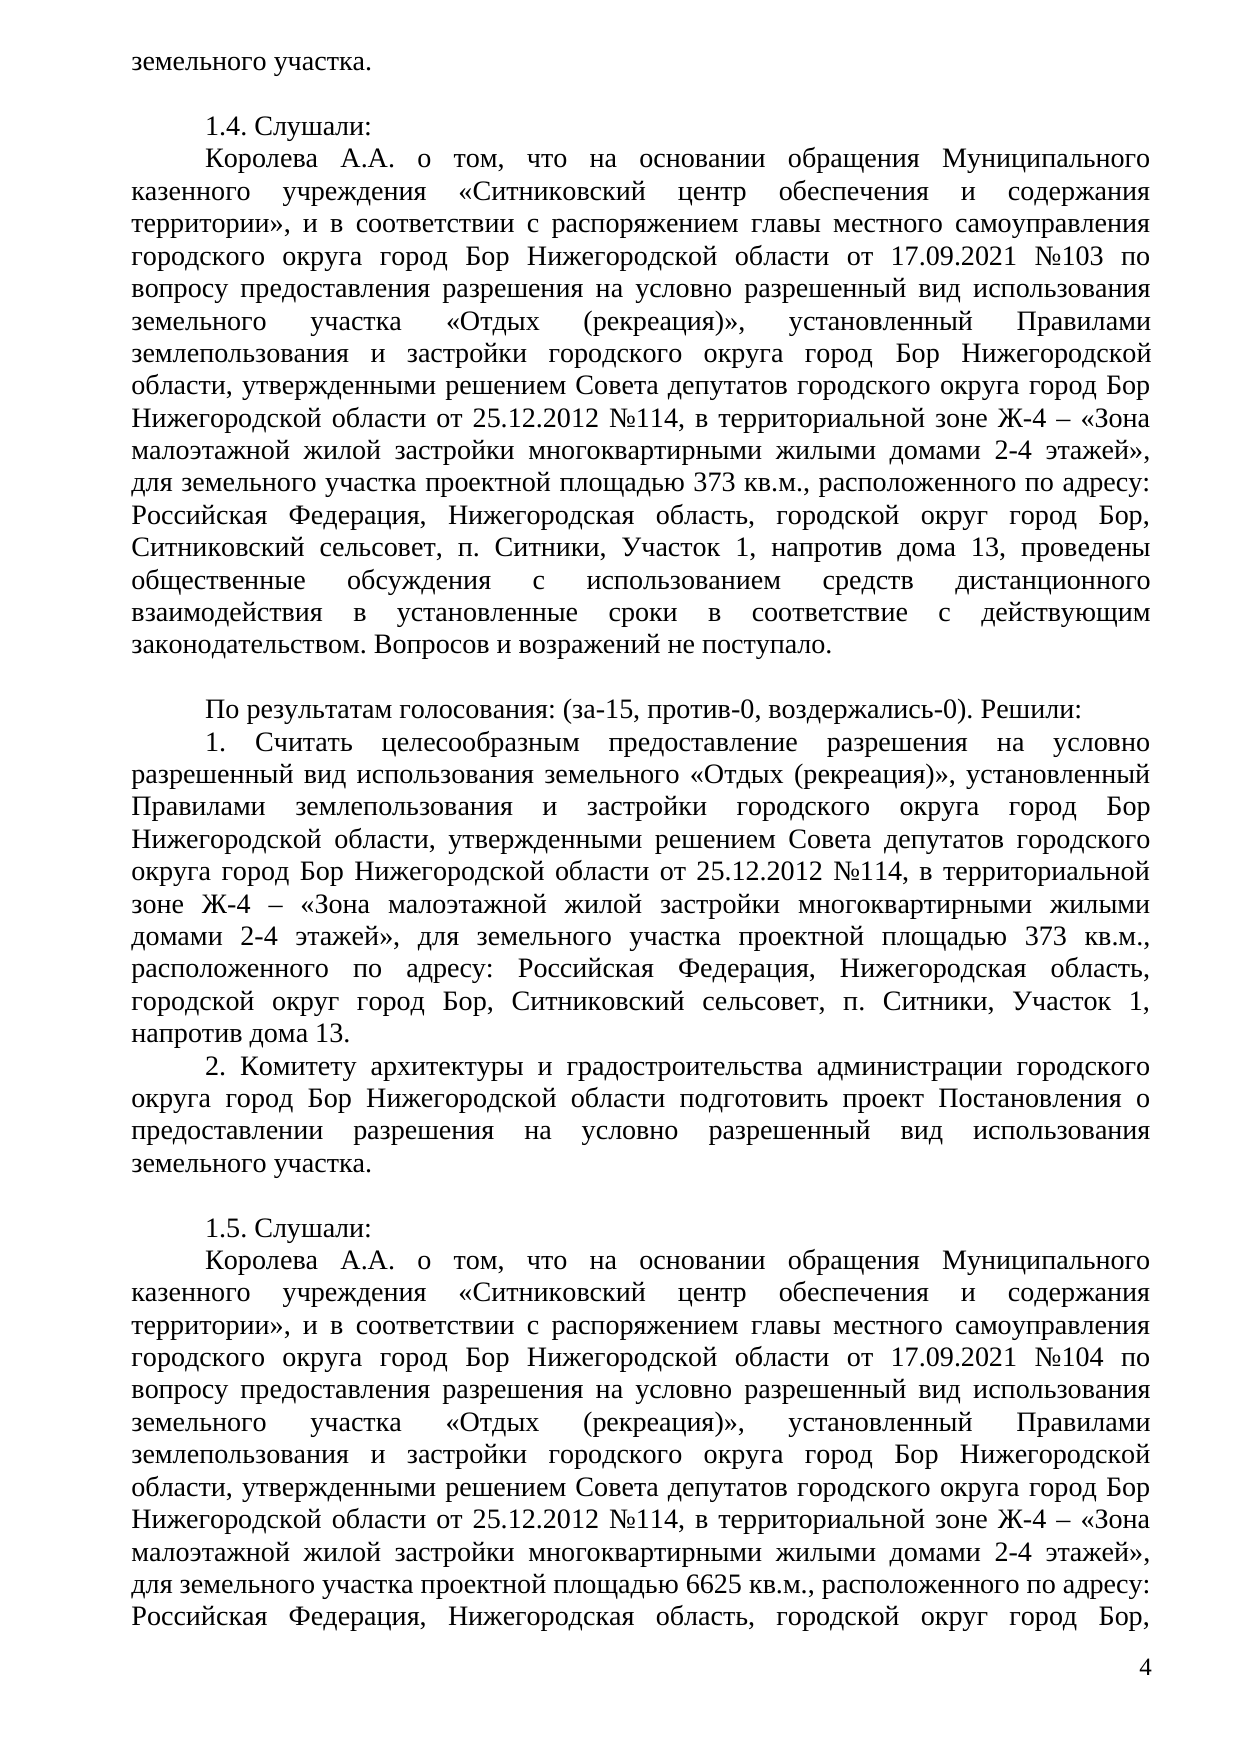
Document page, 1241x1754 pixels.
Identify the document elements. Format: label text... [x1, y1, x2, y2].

text 1. Считать целесообразным предоставление разрешения на условно разрешенный вид использования земельного «Отдых (рекреация)», установленный Правилами землепользования и застройки городского округа город Бор Нижегородской области, утвержденными решением Совета депутатов городского округа город Бор Нижегородской области от 25.12.2012 №114, в территориальной зоне Ж-4 – «Зона малоэтажной жилой застройки многоквартирными жилыми домами 2-4 этажей», для земельного участка проектной площадью 373 кв.м., расположенного по адресу: Российская Федерация, Нижегородская область, городской округ город Бор, Ситниковский сельсовет, п. Ситники, Участок 1, напротив дома 13. [131, 725, 1152, 1049]
text По результатам голосования: (за-15, против-0, воздержались-0). Решили: [131, 692, 1152, 725]
text 1.5. Слушали: [131, 1211, 1152, 1243]
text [131, 44, 1152, 77]
text Королева А.А. о том, что на основании обращения Муниципального казенного учреждения «Ситниковский центр обеспечения и содержания территории», и в соответствии с распоряжением главы местного самоуправления городского округа город Бор Нижегородской области от 17.09.2021 №103 по вопросу предоставления разрешения на условно разрешенный вид использования земельного участка «Отдых (рекреация)», установленный Правилами землепользования и застройки городского округа город Бор Нижегородской области, утвержденными решением Совета депутатов городского округа город Бор Нижегородской области от 25.12.2012 №114, в территориальной зоне Ж-4 – «Зона малоэтажной жилой застройки многоквартирными жилыми домами 2-4 этажей», для земельного участка проектной площадью 373 кв.м., расположенного по адресу: Российская Федерация, Нижегородская область, городской округ город Бор, Ситниковский сельсовет, п. Ситники, Участок 1, напротив дома 13, проведены общественные обсуждения с использованием средств дистанционного взаимодействия в установленные сроки в соответствие с действующим законодательством. Вопросов и возражений не поступало. [131, 142, 1152, 660]
text 1.4. Слушали: [131, 109, 1152, 142]
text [131, 1243, 1152, 1632]
